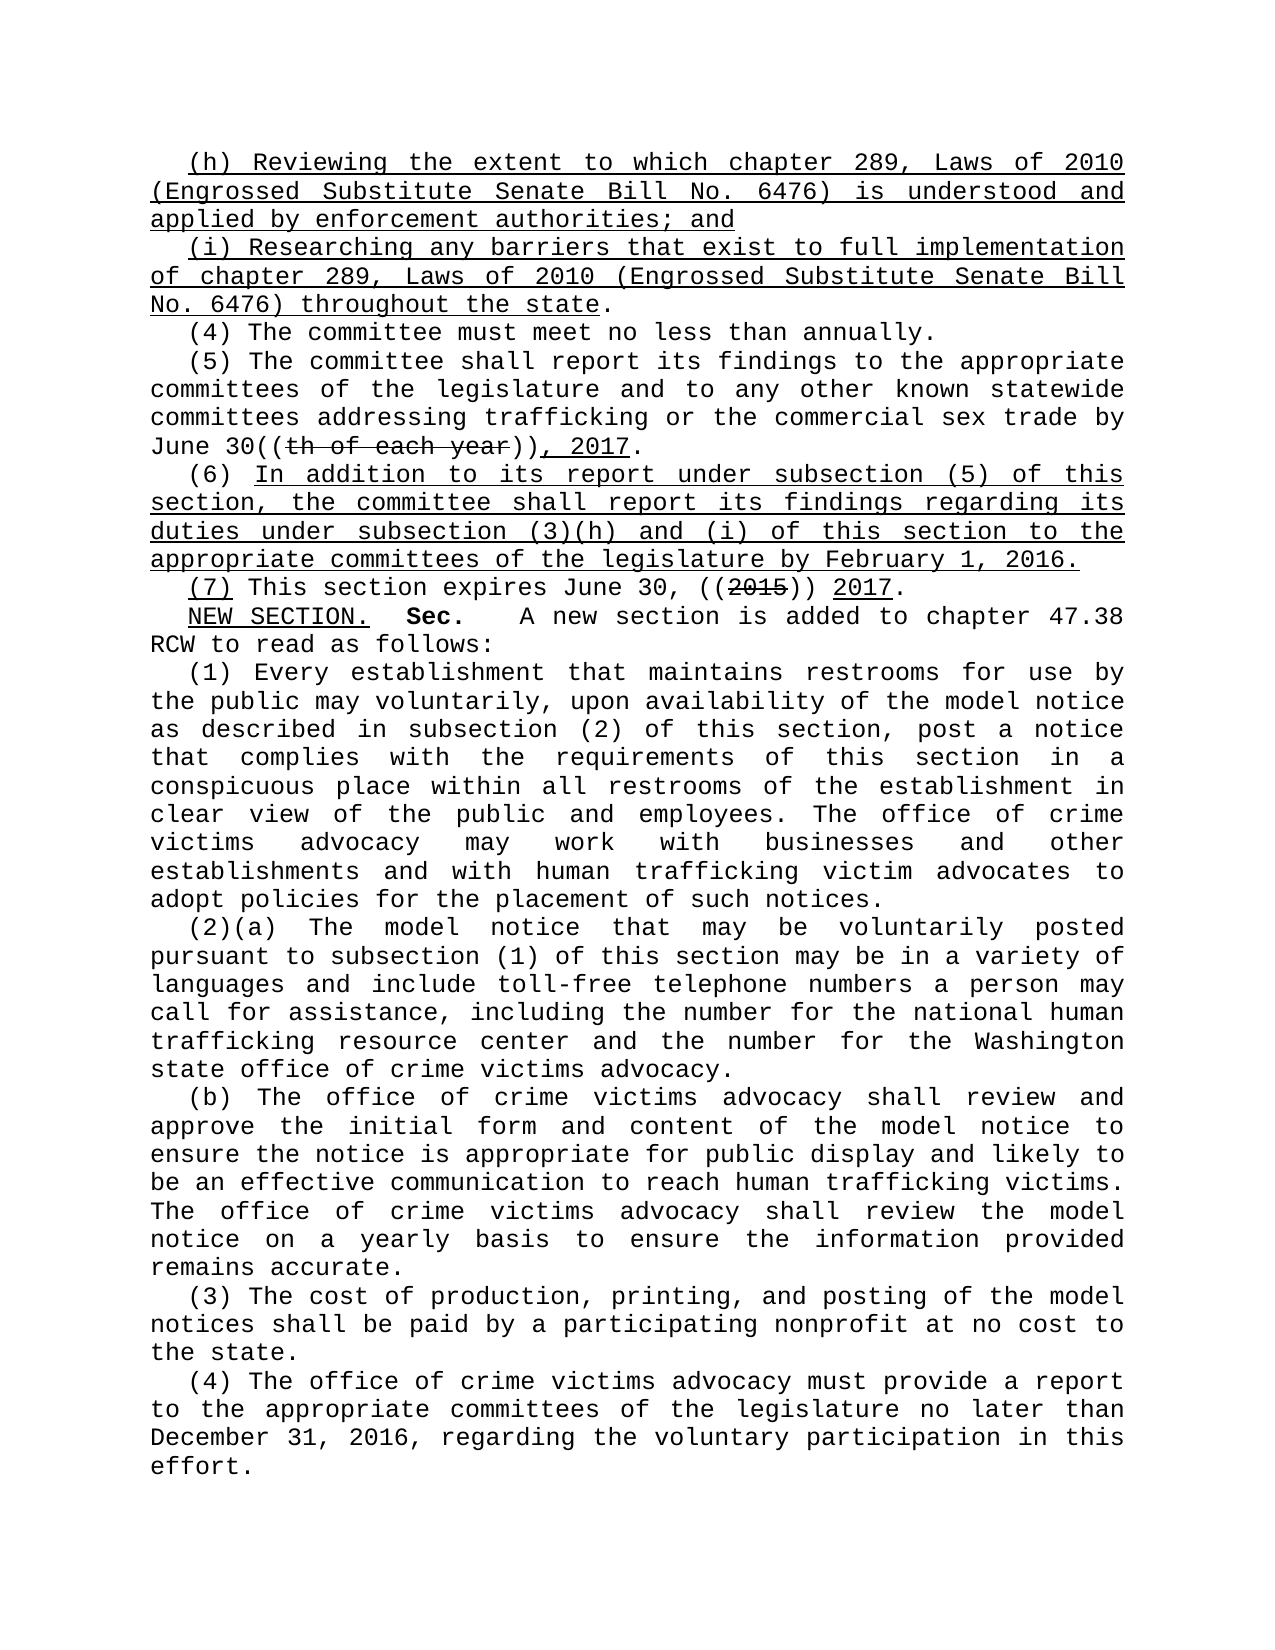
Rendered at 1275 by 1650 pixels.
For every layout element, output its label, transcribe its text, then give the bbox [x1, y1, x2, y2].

text (6) In addition to its report under subsection (5) of this section, the committee shall report its findings regarding its duties under subsection (3)(h) and (i) of this section to the appropriate committees of the legislature by February 1, 2016. [150, 515, 1125, 541]
text (7) This section expires June 30, ((2015)) 2017. [150, 575, 1125, 603]
text (4) The office of crime victims advocacy must provide a report to the appropriate committees of the legislature no later than December 31, 2016, regarding the voluntary participation in this effort. [150, 1368, 1125, 1482]
text (h) Reviewing the extent to which chapter 289, Laws of 2010 (Engrossed Substitute Senate Bill No. 6476) is understood and applied by enforcement authorities; and [150, 150, 1125, 201]
text NEW SECTION. Sec. A new section is added to chapter 47.38 RCW to read as follows: [150, 603, 1125, 660]
text (b) The office of crime victims advocacy shall review and approve the initial form and content of the model notice to ensure the notice is appropriate for public display and likely to be an effective communication to reach human trafficking victims. The office of crime victims advocacy shall review the model notice on a yearly basis to ensure the information provided remains accurate. [150, 1085, 1125, 1283]
text (5) The committee shall report its findings to the appropriate committees of the legislature and to any other known statewide committees addressing trafficking or the commercial sex trade by June 30((th of each year)), 2017. [150, 348, 1125, 462]
text (2)(a) The model notice that may be voluntarily posted pursuant to subsection (1) of this section may be in a variety of languages and include toll-free telephone numbers a person may call for assistance, including the number for the national human trafficking resource center and the number for the Washington state office of crime victims advocacy. [150, 915, 1125, 1085]
text (i) Researching any barriers that exist to full implementation of chapter 289, Laws of 2010 (Engrossed Substitute Senate Bill No. 6476) throughout the state. [150, 235, 1125, 286]
text (1) Every establishment that maintains restrooms for use by the public may voluntarily, upon availability of the model notice as described in subsection (2) of this section, post a notice that complies with the requirements of this section in a conspicuous place within all restrooms of the establishment in clear view of the public and employees. The office of crime victims advocacy may work with businesses and other establishments and with human trafficking victim advocates to adopt policies for the placement of such notices. [150, 660, 1125, 915]
text (6) In addition to its report under subsection (5) of this section, the committee shall report its findings regarding its duties under subsection (3)(h) and (i) of this section to the appropriate committees of the legislature by February 1, 2016. [150, 462, 1125, 513]
text (h) Reviewing the extent to which chapter 289, Laws of 2010 (Engrossed Substitute Senate Bill No. 6476) is understood and applied by enforcement authorities; and [150, 203, 1125, 235]
text (4) The committee must meet no less than annually. [150, 320, 1125, 348]
text (i) Researching any barriers that exist to full implementation of chapter 289, Laws of 2010 (Engrossed Substitute Senate Bill No. 6476) throughout the state. [150, 288, 1125, 320]
text (6) In addition to its report under subsection (5) of this section, the committee shall report its findings regarding its duties under subsection (3)(h) and (i) of this section to the appropriate committees of the legislature by February 1, 2016. [150, 543, 1125, 575]
text (3) The cost of production, printing, and posting of the model notices shall be paid by a participating nonprofit at no cost to the state. [150, 1283, 1125, 1368]
